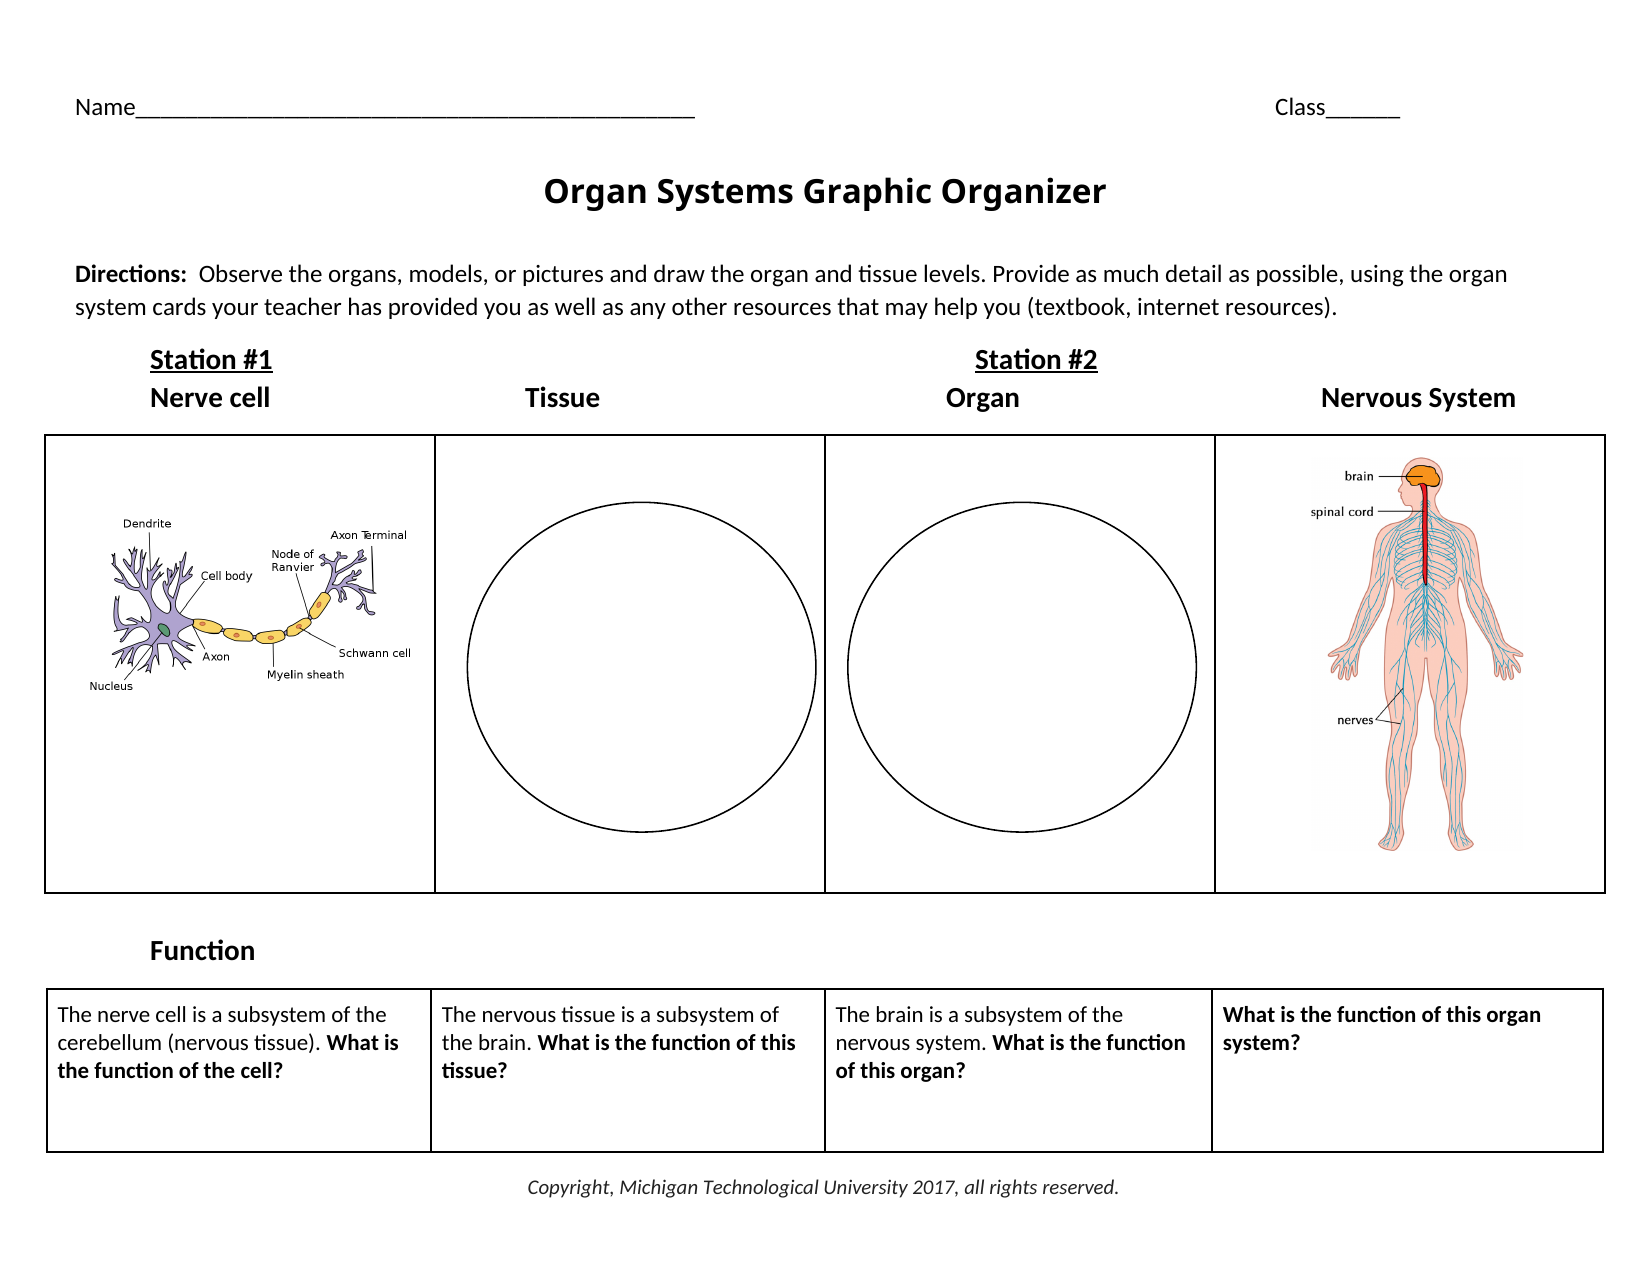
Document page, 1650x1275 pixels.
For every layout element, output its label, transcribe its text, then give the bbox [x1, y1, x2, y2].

title Organ Systems Graphic Organizer [75, 167, 1575, 258]
table_header [826, 436, 1214, 892]
picture [89, 518, 413, 692]
table_header [436, 436, 824, 892]
table_header [46, 436, 434, 892]
table_header What is the function of this organ system? [1213, 990, 1602, 1151]
table_header The nerve cell is a subsystem of the cerebellum (nervous tissue). What is the function of the cell? [48, 990, 430, 1151]
table_header [1216, 436, 1604, 892]
text Station #1 Station #2 Nerve cell Tissue Organ Nervous System [75, 341, 1575, 415]
table_header The brain is a subsystem of the nervous system. What is the function of this organ? [826, 990, 1211, 1151]
text Directions: Observe the organs, models, or pictures and draw the organ and tissue levels. Provide as much detail as possible, using the organ system cards your teacher has provided you as well as any other resources that may help you (textbook, internet resources). [75, 258, 1575, 322]
picture [1311, 457, 1524, 851]
table_header The nervous tissue is a subsystem of the brain. What is the function of this tissue? [432, 990, 824, 1151]
text Function [75, 932, 1575, 968]
